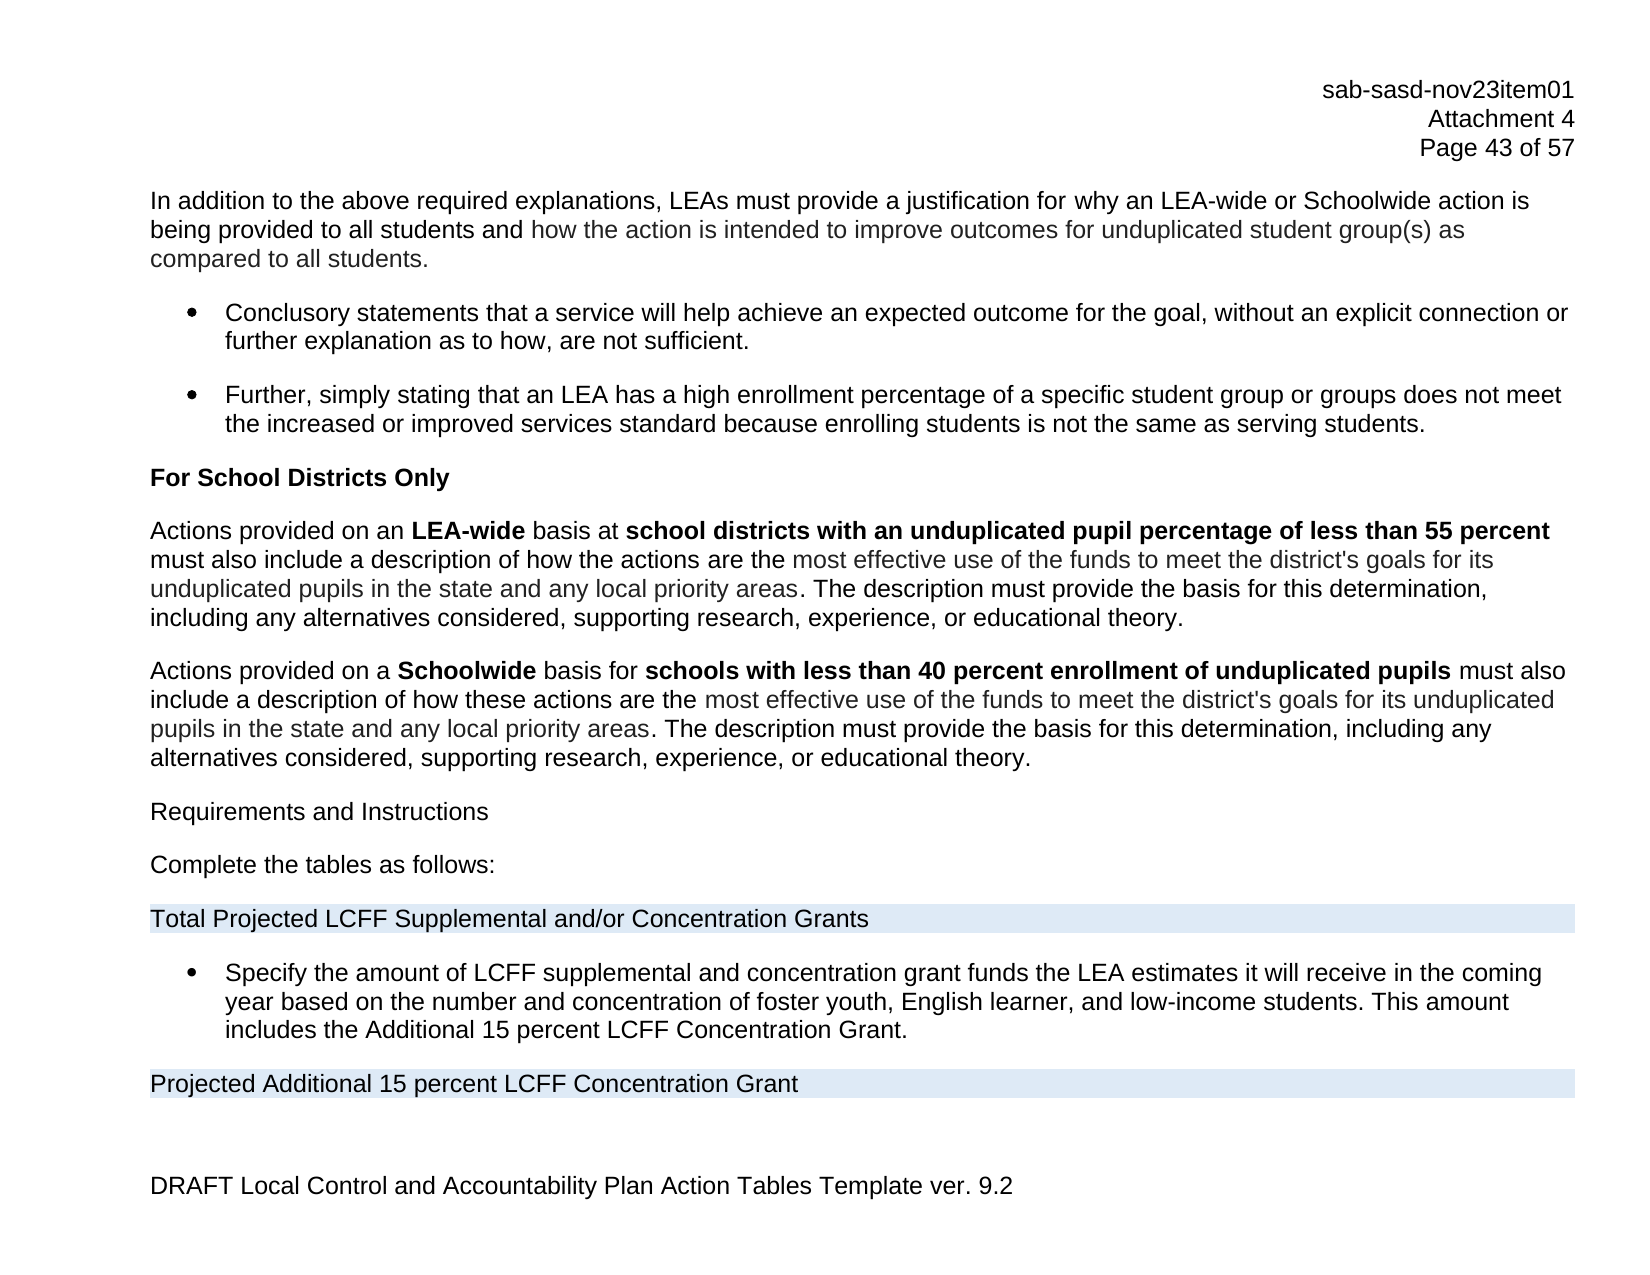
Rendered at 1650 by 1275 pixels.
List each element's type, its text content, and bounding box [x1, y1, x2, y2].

list Further, simply stating that an LEA has a high enrollment percentage of a specific student group or groups does not meet the increased or improved services standard because enrolling students is not the same as serving students. [187, 380, 1575, 438]
list Specify the amount of LCFF supplemental and concentration grant funds the LEA estimates it will receive in the coming year based on the number and concentration of foster youth, English learner, and low-income students. This amount includes the Additional 15 percent LCFF Concentration Grant. [187, 958, 1575, 1044]
list Conclusory statements that a service will help achieve an expected outcome for the goal, without an explicit connection or further explanation as to how, are not sufficient. [187, 297, 1575, 355]
text Actions provided on a Schoolwide basis for schools with less than 40 percent enrollment of unduplicated pupils must also include a description of how these actions are the most effective use of the funds to meet the district's goals for its unduplicated pupils in the state and any local priority areas. The description must provide the basis for this determination, including any alternatives considered, supporting research, experience, or educational theory. [150, 656, 1575, 771]
text Complete the tables as follows: [150, 850, 1575, 879]
subtitle Requirements and Instructions [150, 796, 1575, 825]
text Total Projected LCFF Supplemental and/or Concentration Grants [150, 904, 1575, 933]
text Projected Additional 15 percent LCFF Concentration Grant [150, 1069, 1575, 1098]
text Actions provided on an LEA-wide basis at school districts with an unduplicated pupil percentage of less than 55 percent must also include a description of how the actions are the most effective use of the funds to meet the district's goals for its unduplicated pupils in the state and any local priority areas. The description must provide the basis for this determination, including any alternatives considered, supporting research, experience, or educational theory. [150, 516, 1575, 631]
text For School Districts Only [150, 463, 1575, 491]
text In addition to the above required explanations, LEAs must provide a justification for why an LEA-wide or Schoolwide action is being provided to all students and how the action is intended to improve outcomes for unduplicated student group(s) as compared to all students. [150, 186, 1575, 272]
